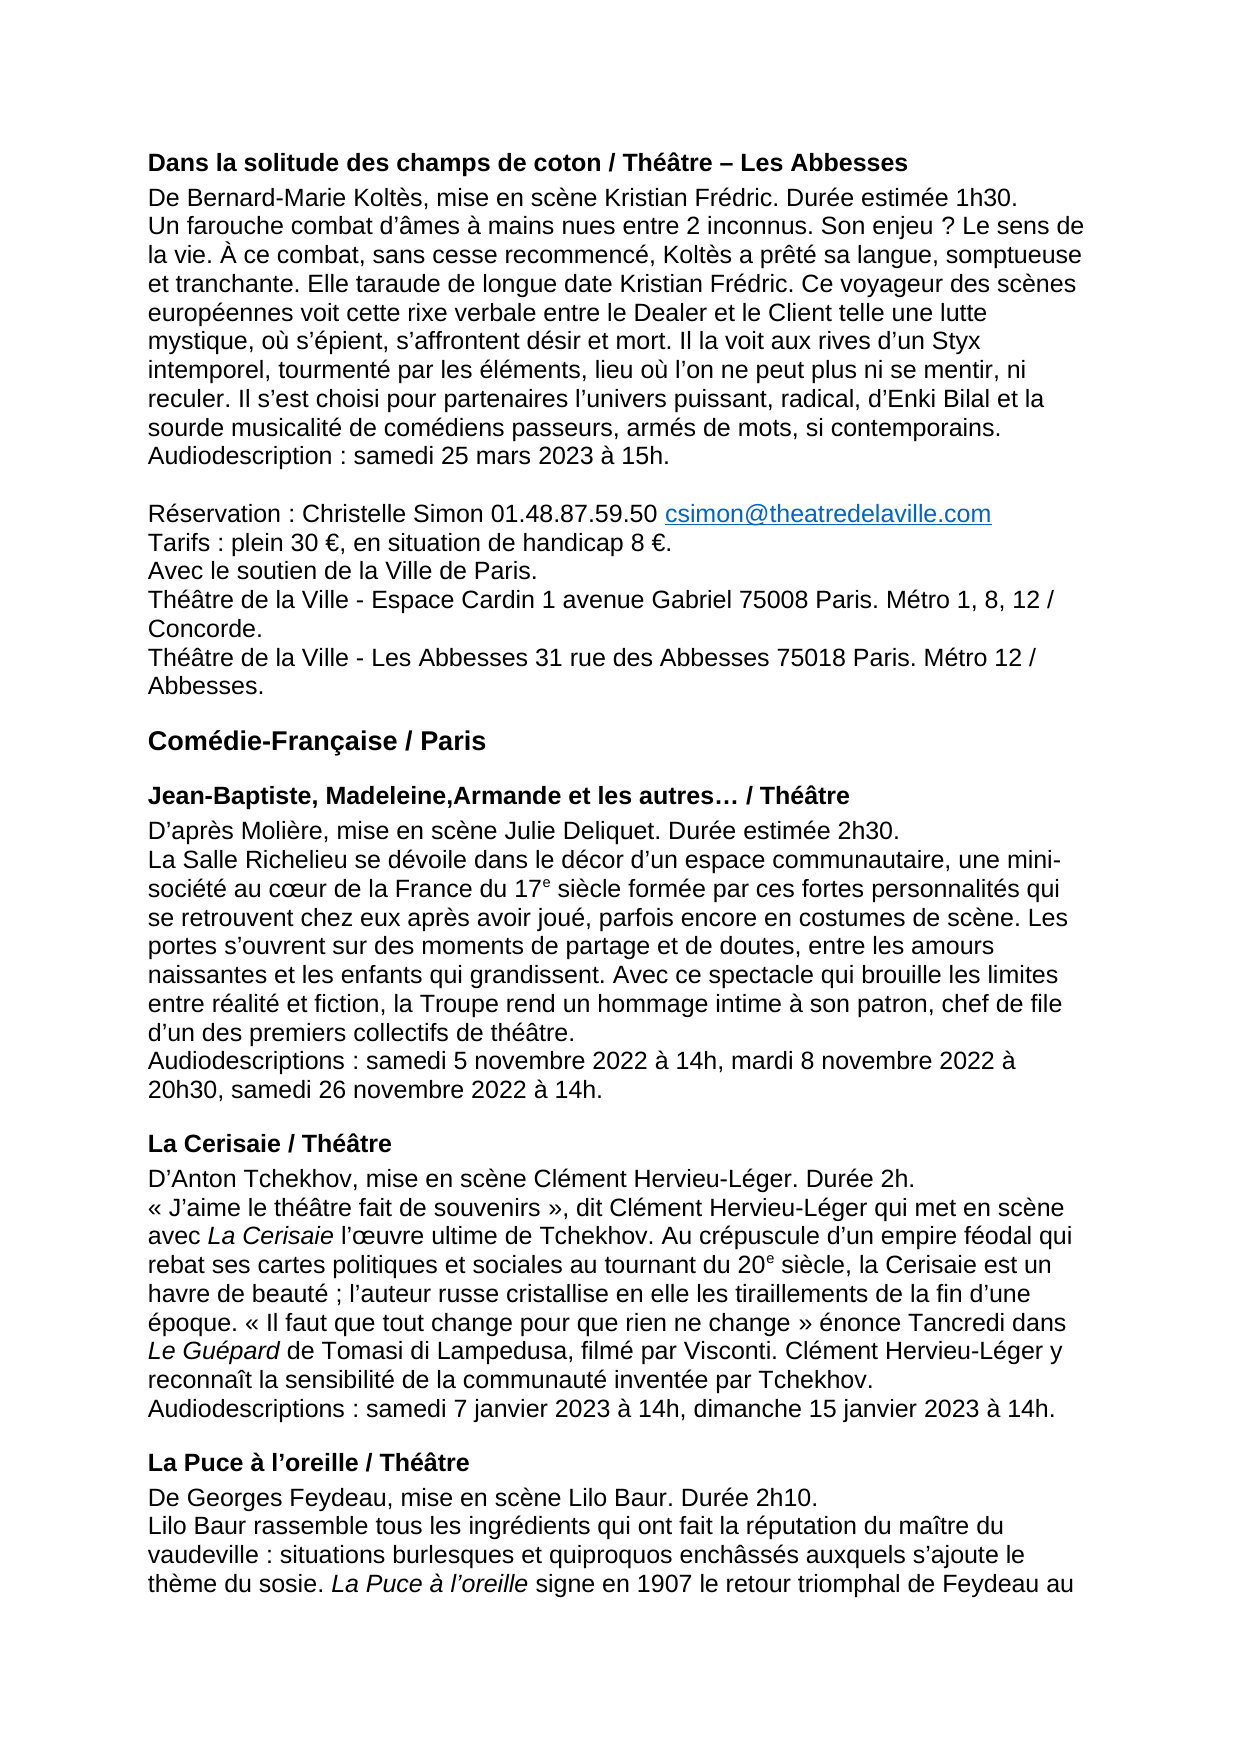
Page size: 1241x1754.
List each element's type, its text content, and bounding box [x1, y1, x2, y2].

text Audiodescription : samedi 25 mars 2023 à 15h. [148, 441, 1093, 470]
subtitle La Cerisaie / Théâtre [148, 1129, 1093, 1158]
text « J’aime le théâtre fait de souvenirs », dit Clément Hervieu-Léger qui met en scène avec La Cerisaie l’œuvre ultime de Tchekhov. Au crépuscule d’un empire féodal qui rebat ses cartes politiques et sociales au tournant du 20e siècle, la Cerisaie est un havre de beauté ; l’auteur russe cristallise en elle les tiraillements de la fin d’une époque. « Il faut que tout change pour que rien ne change » énonce Tancredi dans Le Guépard de Tomasi di Lampedusa, filmé par Visconti. Clément Hervieu-Léger y reconnaît la sensibilité de la communauté inventée par Tchekhov. [148, 1193, 1093, 1394]
text Avec le soutien de la Ville de Paris. [148, 556, 1093, 585]
subtitle Jean-Baptiste, Madeleine,Armande et les autres… / Théâtre [148, 781, 1093, 810]
text D’Anton Tchekhov, mise en scène Clément Hervieu-Léger. Durée 2h. [148, 1164, 1093, 1193]
text Tarifs : plein 30 €, en situation de handicap 8 €. [148, 528, 1093, 556]
subtitle Comédie-Française / Paris [148, 725, 1093, 756]
text D’après Molière, mise en scène Julie Deliquet. Durée estimée 2h30. [148, 816, 1093, 845]
text Théâtre de la Ville - Espace Cardin 1 avenue Gabriel 75008 Paris. Métro 1, 8, 12 / Concorde. [148, 585, 1093, 643]
text Audiodescriptions : samedi 7 janvier 2023 à 14h, dimanche 15 janvier 2023 à 14h. [148, 1394, 1093, 1423]
subtitle La Puce à l’oreille / Théâtre [148, 1448, 1093, 1476]
text Audiodescriptions : samedi 5 novembre 2022 à 14h, mardi 8 novembre 2022 à 20h30, samedi 26 novembre 2022 à 14h. [148, 1046, 1093, 1104]
text Théâtre de la Ville - Les Abbesses 31 rue des Abbesses 75018 Paris. Métro 12 / Abbesses. [148, 643, 1093, 700]
text Un farouche combat d’âmes à mains nues entre 2 inconnus. Son enjeu ? Le sens de la vie. À ce combat, sans cesse recommencé, Koltès a prêté sa langue, somptueuse et tranchante. Elle taraude de longue date Kristian Frédric. Ce voyageur des scènes européennes voit cette rixe verbale entre le Dealer et le Client telle une lutte mystique, où s’épient, s’affrontent désir et mort. Il la voit aux rives d’un Styx intemporel, tourmenté par les éléments, lieu où l’on ne peut plus ni se mentir, ni reculer. Il s’est choisi pour partenaires l’univers puissant, radical, d’Enki Bilal et la sourde musicalité de comédiens passeurs, armés de mots, si contemporains. [148, 211, 1093, 441]
text La Salle Richelieu se dévoile dans le décor d’un espace communautaire, une mini-société au cœur de la France du 17e siècle formée par ces fortes personnalités qui se retrouvent chez eux après avoir joué, parfois encore en costumes de scène. Les portes s’ouvrent sur des moments de partage et de doutes, entre les amours naissantes et les enfants qui grandissent. Avec ce spectacle qui brouille les limites entre réalité et fiction, la Troupe rend un hommage intime à son patron, chef de file d’un des premiers collectifs de théâtre. [148, 845, 1093, 1046]
text De Georges Feydeau, mise en scène Lilo Baur. Durée 2h10. [148, 1483, 1093, 1511]
text De Bernard-Marie Koltès, mise en scène Kristian Frédric. Durée estimée 1h30. [148, 183, 1093, 211]
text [148, 1511, 1093, 1598]
text Réservation : Christelle Simon 01.48.87.59.50 csimon@theatredelaville.com [148, 499, 1093, 528]
subtitle Dans la solitude des champs de coton / Théâtre – Les Abbesses [148, 148, 1093, 176]
